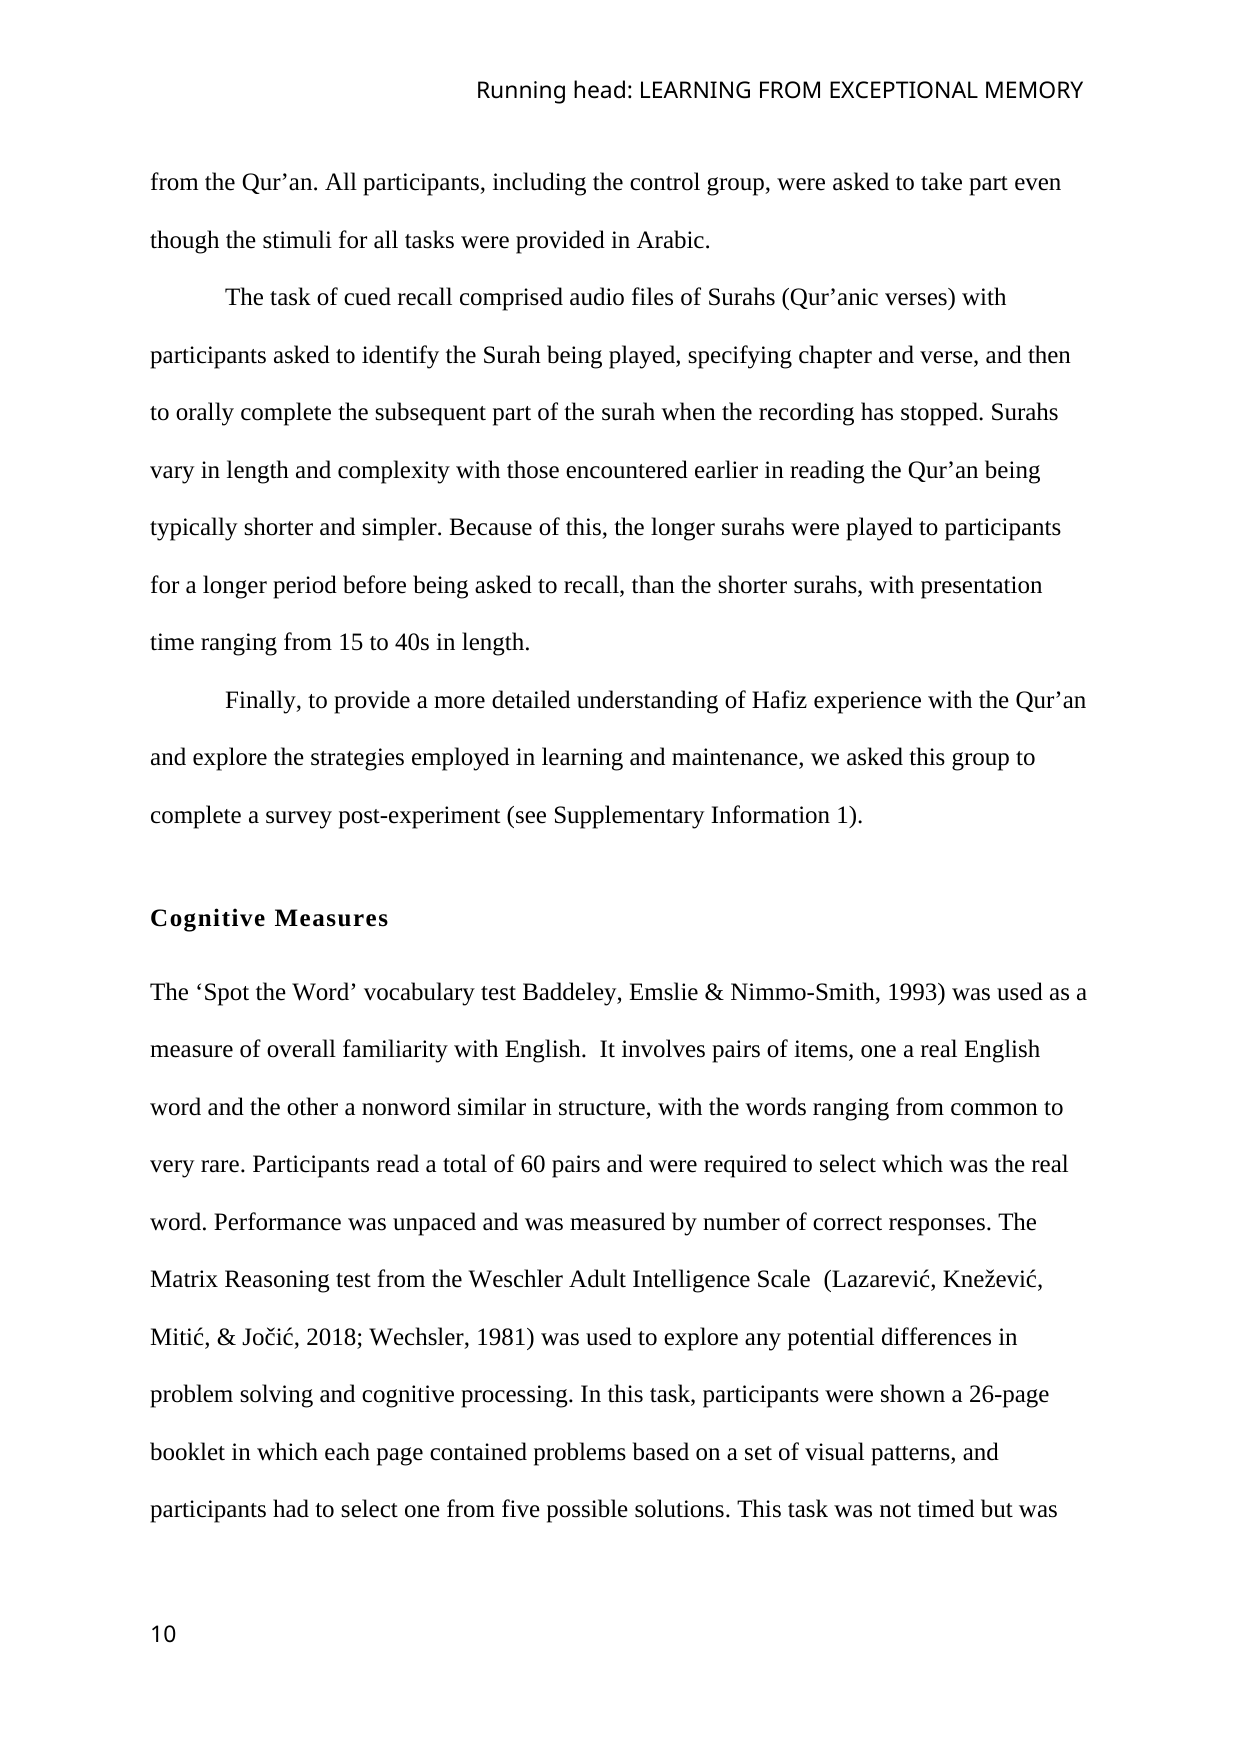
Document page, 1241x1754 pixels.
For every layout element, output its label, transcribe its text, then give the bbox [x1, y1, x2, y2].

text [150, 977, 1090, 1523]
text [150, 167, 1090, 254]
subtitle Cognitive Measures [150, 903, 1090, 932]
text The task of cued recall comprised audio files of Surahs (Qur’anic verses) with participants asked to identify the Surah being played, specifying chapter and verse, and then to orally complete the subsequent part of the surah when the recording has stopped. Surahs vary in length and complexity with those encountered earlier in reading the Qur’an being typically shorter and simpler. Because of this, the longer surahs were played to participants for a longer period before being asked to recall, than the shorter surahs, with presentation time ranging from 15 to 40s in length. [150, 282, 1090, 656]
text Finally, to provide a more detailed understanding of Hafiz experience with the Qur’an and explore the strategies employed in learning and maintenance, we asked this group to complete a survey post-experiment (see Supplementary Information 1). [150, 685, 1090, 829]
